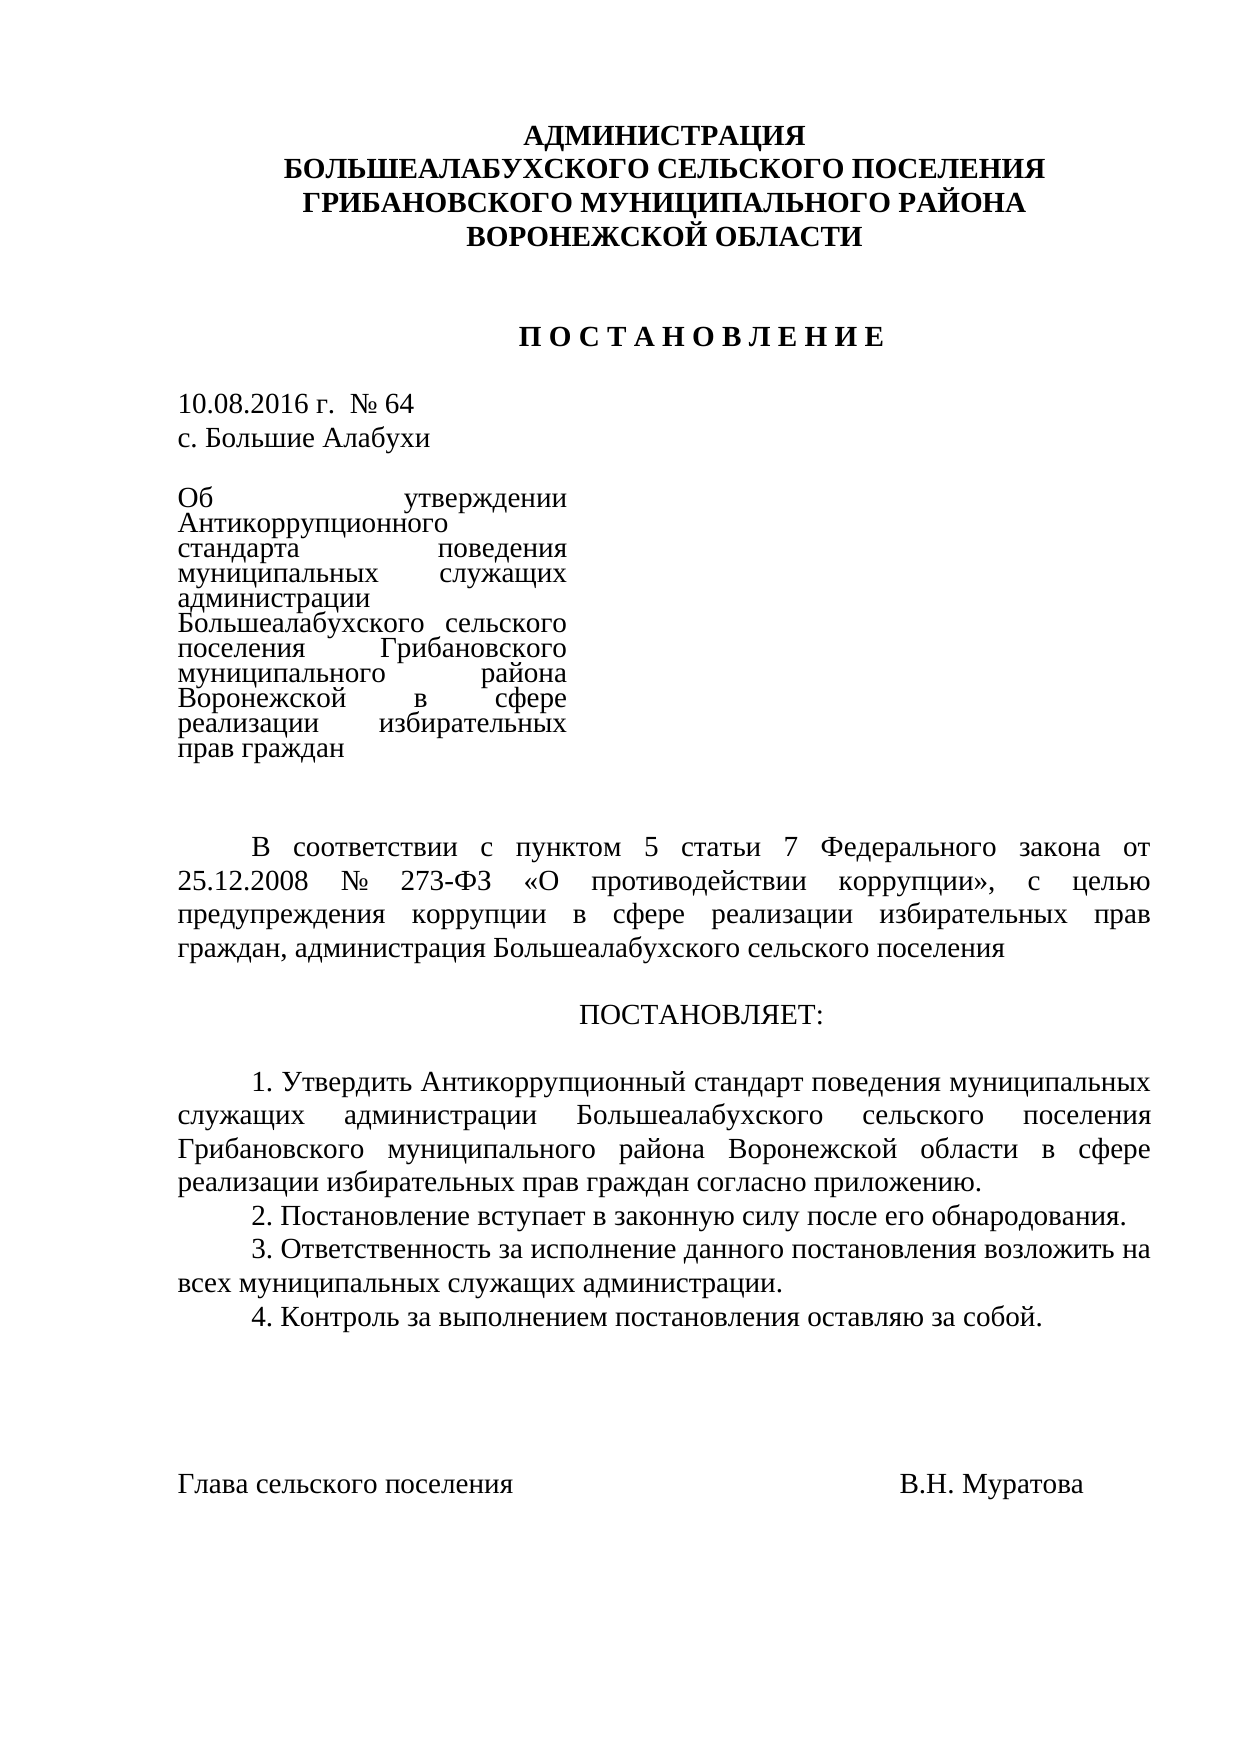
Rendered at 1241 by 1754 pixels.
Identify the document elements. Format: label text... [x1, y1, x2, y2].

text ВОРОНЕЖСКОЙ ОБЛАСТИ [177, 219, 1152, 252]
text 1. Утвердить Антикоррупционный стандарт поведения муниципальных служащих администрации Большеалабухского сельского поселения Грибановского муниципального района Воронежской области в сфере реализации избирательных прав граждан согласно приложению. [177, 1064, 1152, 1198]
text 10.08.. № 64 [177, 386, 1152, 420]
text с. Большие Алабухи [177, 420, 1152, 453]
text ГРИБАНОВСКОГО МУНИЦИПАЛЬНОГО РАЙОНА [177, 185, 1152, 219]
text 4. Контроль за выполнением постановления оставляю за собой. [177, 1299, 1152, 1332]
text ПОСТАНОВЛЯЕТ: [177, 997, 1152, 1030]
text БОЛЬШЕАЛАБУХСКОГО СЕЛЬСКОГО ПОСЕЛЕНИЯ [177, 152, 1152, 185]
text 2. Постановление вступает в законную силу после его обнародования. [177, 1198, 1152, 1232]
text В соответствии с пунктом 5 статьи 7 Федерального закона от 25.12.2008 № 273-ФЗ «О противодействии коррупции», с целью предупреждения коррупции в сфере реализации избирательных прав граждан, администрация Большеалабухского сельского поселения [177, 829, 1152, 963]
text Об утверждении Антикоррупционного стандарта поведения муниципальных служащих администрации Большеалабухского сельского поселения Грибановского муниципального района Воронежской в сфере реализации избирательных прав граждан [177, 487, 567, 762]
text АДМИНИСТРАЦИЯ [177, 118, 1152, 152]
text Глава сельского поселения В.Н. Муратова [177, 1466, 1152, 1500]
text 3. Ответственность за исполнение данного постановления возложить на всех муниципальных служащих администрации. [177, 1232, 1152, 1299]
text П О С Т А Н О В Л Е Н И Е [177, 319, 1152, 353]
